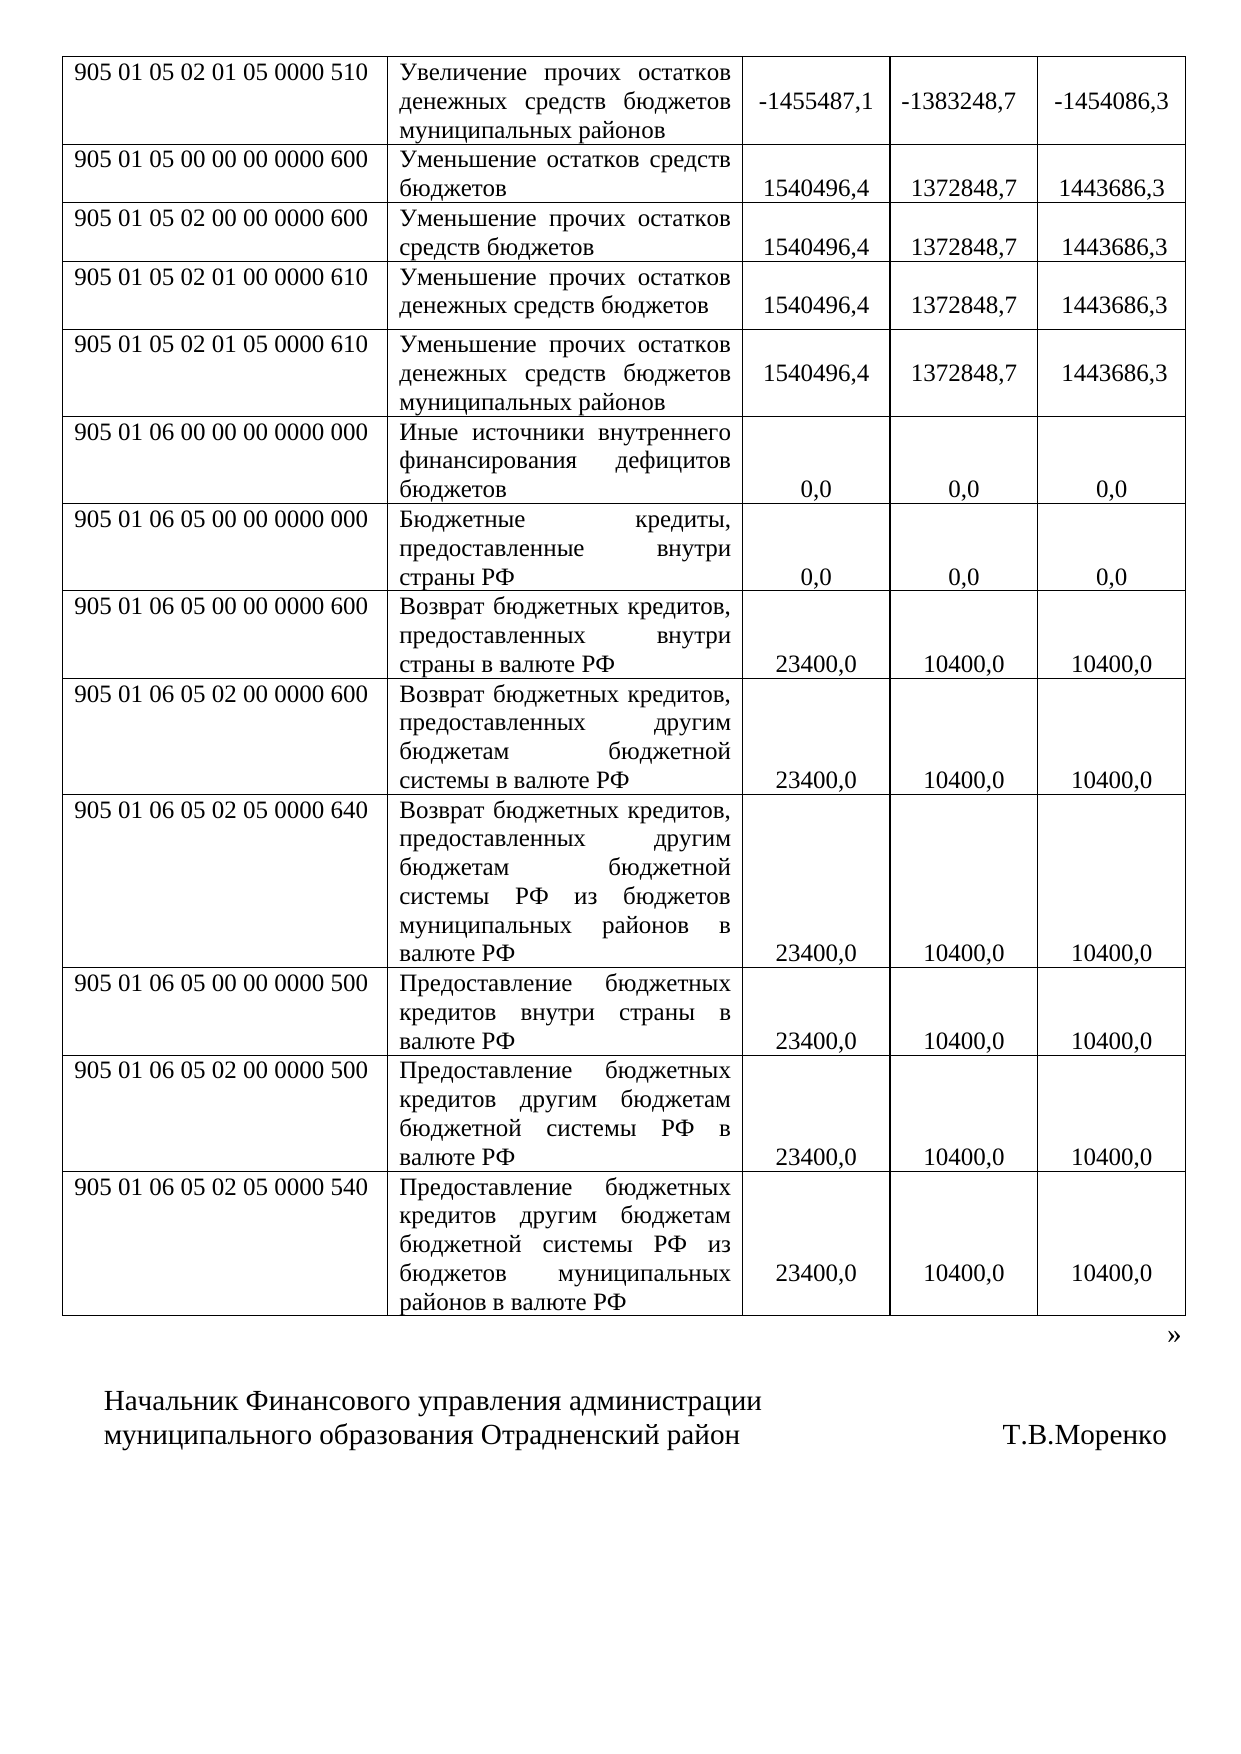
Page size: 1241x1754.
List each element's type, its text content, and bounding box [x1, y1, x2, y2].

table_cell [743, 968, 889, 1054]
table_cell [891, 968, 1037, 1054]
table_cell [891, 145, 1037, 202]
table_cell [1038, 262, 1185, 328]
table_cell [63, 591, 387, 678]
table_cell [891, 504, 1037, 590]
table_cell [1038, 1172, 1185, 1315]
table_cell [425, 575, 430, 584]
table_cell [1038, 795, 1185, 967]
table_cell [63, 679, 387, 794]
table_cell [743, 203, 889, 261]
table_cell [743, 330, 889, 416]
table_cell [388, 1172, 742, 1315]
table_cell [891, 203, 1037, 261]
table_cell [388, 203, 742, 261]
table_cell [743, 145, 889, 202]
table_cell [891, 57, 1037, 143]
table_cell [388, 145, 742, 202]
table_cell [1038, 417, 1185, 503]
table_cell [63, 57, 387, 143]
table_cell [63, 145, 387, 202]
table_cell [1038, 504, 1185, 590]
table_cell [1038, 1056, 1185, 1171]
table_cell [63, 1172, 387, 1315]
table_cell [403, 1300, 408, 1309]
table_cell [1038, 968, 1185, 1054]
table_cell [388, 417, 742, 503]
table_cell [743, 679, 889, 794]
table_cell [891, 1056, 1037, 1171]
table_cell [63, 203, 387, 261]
text Начальник Финансового управления администрации [103, 1383, 1181, 1417]
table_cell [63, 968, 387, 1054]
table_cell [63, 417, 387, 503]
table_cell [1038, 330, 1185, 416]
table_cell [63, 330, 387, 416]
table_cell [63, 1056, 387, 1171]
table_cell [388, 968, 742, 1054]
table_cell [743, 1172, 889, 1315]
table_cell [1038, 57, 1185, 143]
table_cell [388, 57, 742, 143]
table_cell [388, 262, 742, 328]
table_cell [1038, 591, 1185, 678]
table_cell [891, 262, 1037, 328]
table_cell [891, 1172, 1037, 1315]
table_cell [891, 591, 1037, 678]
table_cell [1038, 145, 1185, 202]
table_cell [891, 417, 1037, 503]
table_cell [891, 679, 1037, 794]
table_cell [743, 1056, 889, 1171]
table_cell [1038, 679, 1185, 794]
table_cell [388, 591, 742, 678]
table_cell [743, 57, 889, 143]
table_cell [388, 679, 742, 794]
text » [29, 1316, 1181, 1350]
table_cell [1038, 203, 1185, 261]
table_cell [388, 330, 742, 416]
text муниципального образования Отрадненский район Т.В.Моренко [103, 1417, 1181, 1451]
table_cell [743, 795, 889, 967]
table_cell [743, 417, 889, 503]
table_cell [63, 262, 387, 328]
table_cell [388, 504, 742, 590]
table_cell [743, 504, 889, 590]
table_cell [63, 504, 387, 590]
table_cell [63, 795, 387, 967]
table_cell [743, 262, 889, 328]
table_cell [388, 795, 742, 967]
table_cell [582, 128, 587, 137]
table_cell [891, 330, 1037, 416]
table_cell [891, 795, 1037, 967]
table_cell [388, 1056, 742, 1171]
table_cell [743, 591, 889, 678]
